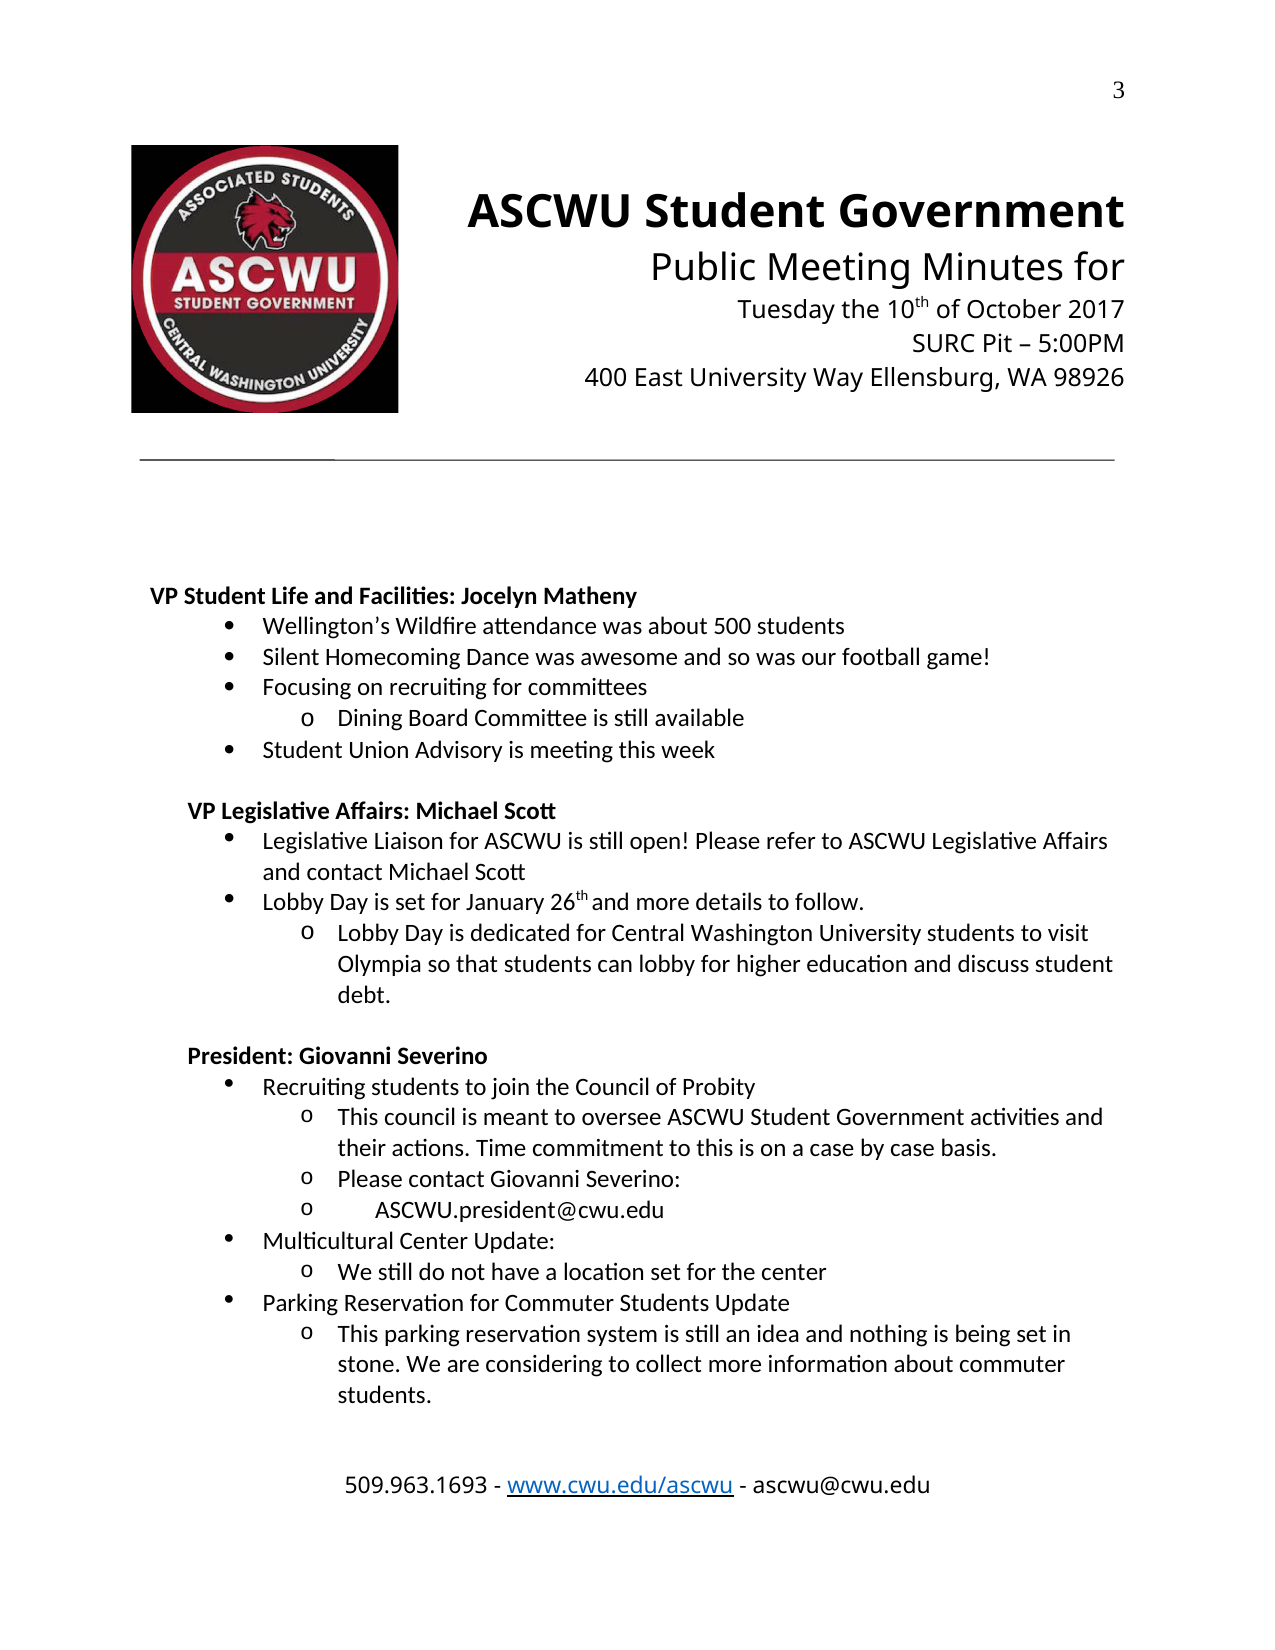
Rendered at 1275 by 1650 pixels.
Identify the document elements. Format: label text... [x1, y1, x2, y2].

text VP Legislative Affairs: Michael Scott [187, 795, 1125, 825]
text President: Giovanni Severino [187, 1040, 1125, 1071]
text VP Student Life and Facilities: Jocelyn Matheny [150, 580, 1125, 610]
list Wellington’s Wildfire attendance was about 500 students [225, 610, 1125, 641]
list Student Union Advisory is meeting this week [225, 734, 1125, 764]
list Legislative Liaison for ASCWU is still open! Please refer to ASCWU Legislative Affairs and contact Michael Scott [225, 825, 1125, 886]
list Dining Board Committee is still available [300, 702, 1125, 734]
list Silent Homecoming Dance was awesome and so was our football game! [225, 641, 1125, 671]
picture [131, 145, 399, 413]
list This parking reservation system is still an idea and nothing is being set in stone. We are considering to collect more information about commuter students. [300, 1317, 1125, 1409]
list Multicultural Center Update: [225, 1225, 1125, 1256]
list Recruiting students to join the Council of Probity [225, 1071, 1125, 1101]
list Parking Reservation for Commuter Students Update [225, 1287, 1125, 1317]
list Focusing on recruiting for committees [225, 671, 1125, 702]
list This council is meant to oversee ASCWU Student Government activities and their actions. Time commitment to this is on a case by case basis. [300, 1101, 1125, 1163]
list Lobby Day is set for January 26th and more details to follow. [225, 886, 1125, 917]
list Lobby Day is dedicated for Central Washington University students to visit Olympia so that students can lobby for higher education and discuss student debt. [300, 917, 1125, 1010]
list Please contact Giovanni Severino: [300, 1163, 1125, 1194]
list We still do not have a location set for the center [300, 1256, 1125, 1287]
list ASCWU.president@cwu.edu [300, 1194, 1125, 1225]
